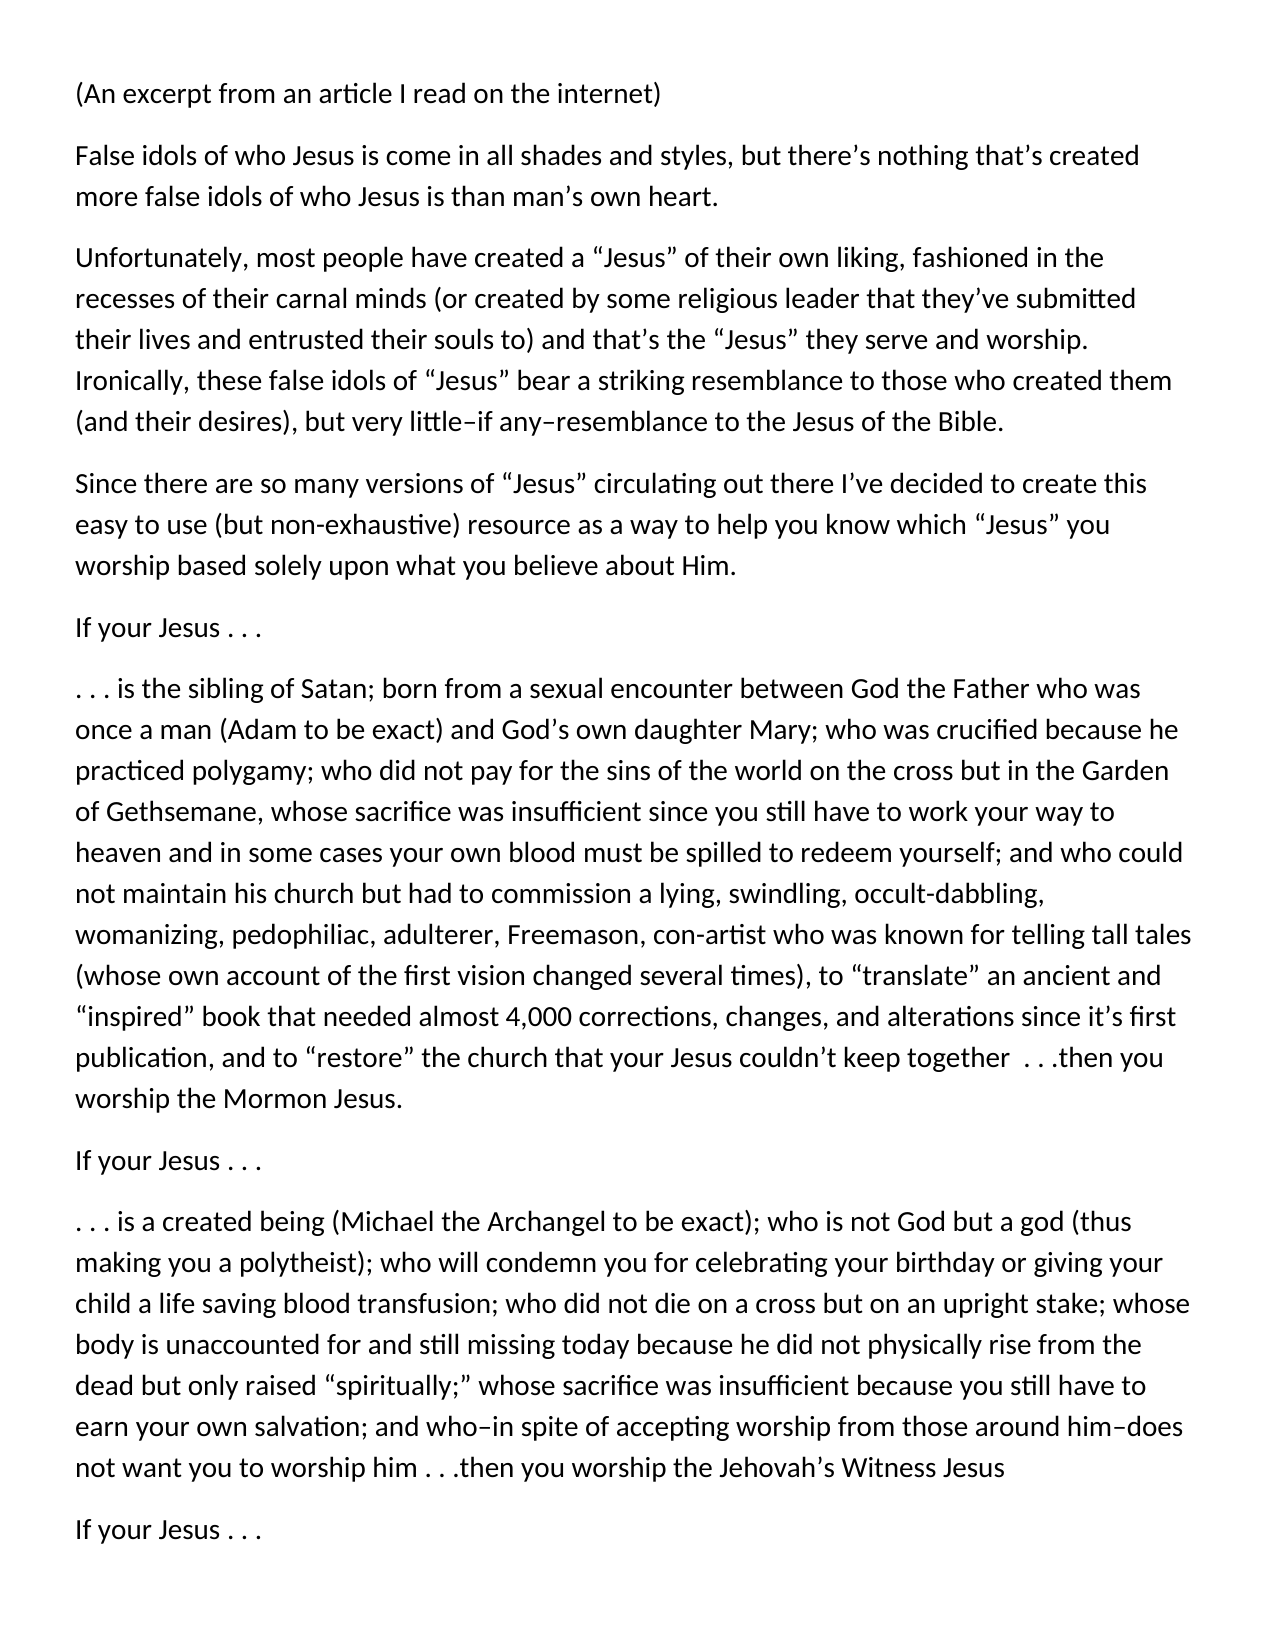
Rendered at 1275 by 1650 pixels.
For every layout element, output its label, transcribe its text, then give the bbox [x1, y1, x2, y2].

text . . . is a created being (Michael the Archangel to be exact); who is not God but a god (thus making you a polytheist); who will condemn you for celebrating your birthday or giving your child a life saving blood transfusion; who did not die on a cross but on an upright stake; whose body is unaccounted for and still missing today because he did not physically rise from the dead but only raised “spiritually;” whose sacrifice was insufficient because you still have to earn your own salvation; and who–in spite of accepting worship from those around him–does not want you to worship him . . .then you worship the Jehovah’s Witness Jesus [75, 1203, 1200, 1484]
text (An excerpt from an article I read on the internet) [75, 75, 1200, 111]
text If your Jesus . . . [75, 1142, 1200, 1177]
text Since there are so many versions of “Jesus” circulating out there I’ve decided to create this easy to use (but non-exhaustive) resource as a way to help you know which “Jesus” you worship based solely upon what you believe about Him. [75, 465, 1200, 582]
text . . . is the sibling of Satan; born from a sexual encounter between God the Father who was once a man (Adam to be exact) and God’s own daughter Mary; who was crucified because he practiced polygamy; who did not pay for the sins of the world on the cross but in the Garden of Gethsemane, whose sacrifice was insufficient since you still have to work your way to heaven and in some cases your own blood must be spilled to redeem yourself; and who could not maintain his church but had to commission a lying, swindling, occult-dabbling, womanizing, pedophiliac, adulterer, Freemason, con-artist who was known for telling tall tales (whose own account of the first vision changed several times), to “translate” an ancient and “inspired” book that needed almost 4,000 corrections, changes, and alterations since it’s first publication, and to “restore” the church that your Jesus couldn’t keep together . . .then you worship the Mormon Jesus. [75, 670, 1200, 1115]
text Unfortunately, most people have created a “Jesus” of their own liking, fashioned in the recesses of their carnal minds (or created by some religious leader that they’ve submitted their lives and entrusted their souls to) and that’s the “Jesus” they serve and worship. Ironically, these false idols of “Jesus” bear a striking resemblance to those who created them (and their desires), but very little–if any–resemblance to the Jesus of the Bible. [75, 239, 1200, 439]
text False idols of who Jesus is come in all shades and styles, but there’s nothing that’s created more false idols of who Jesus is than man’s own heart. [75, 137, 1200, 213]
text If your Jesus . . . [75, 609, 1200, 644]
text If your Jesus . . . [75, 1511, 1200, 1546]
